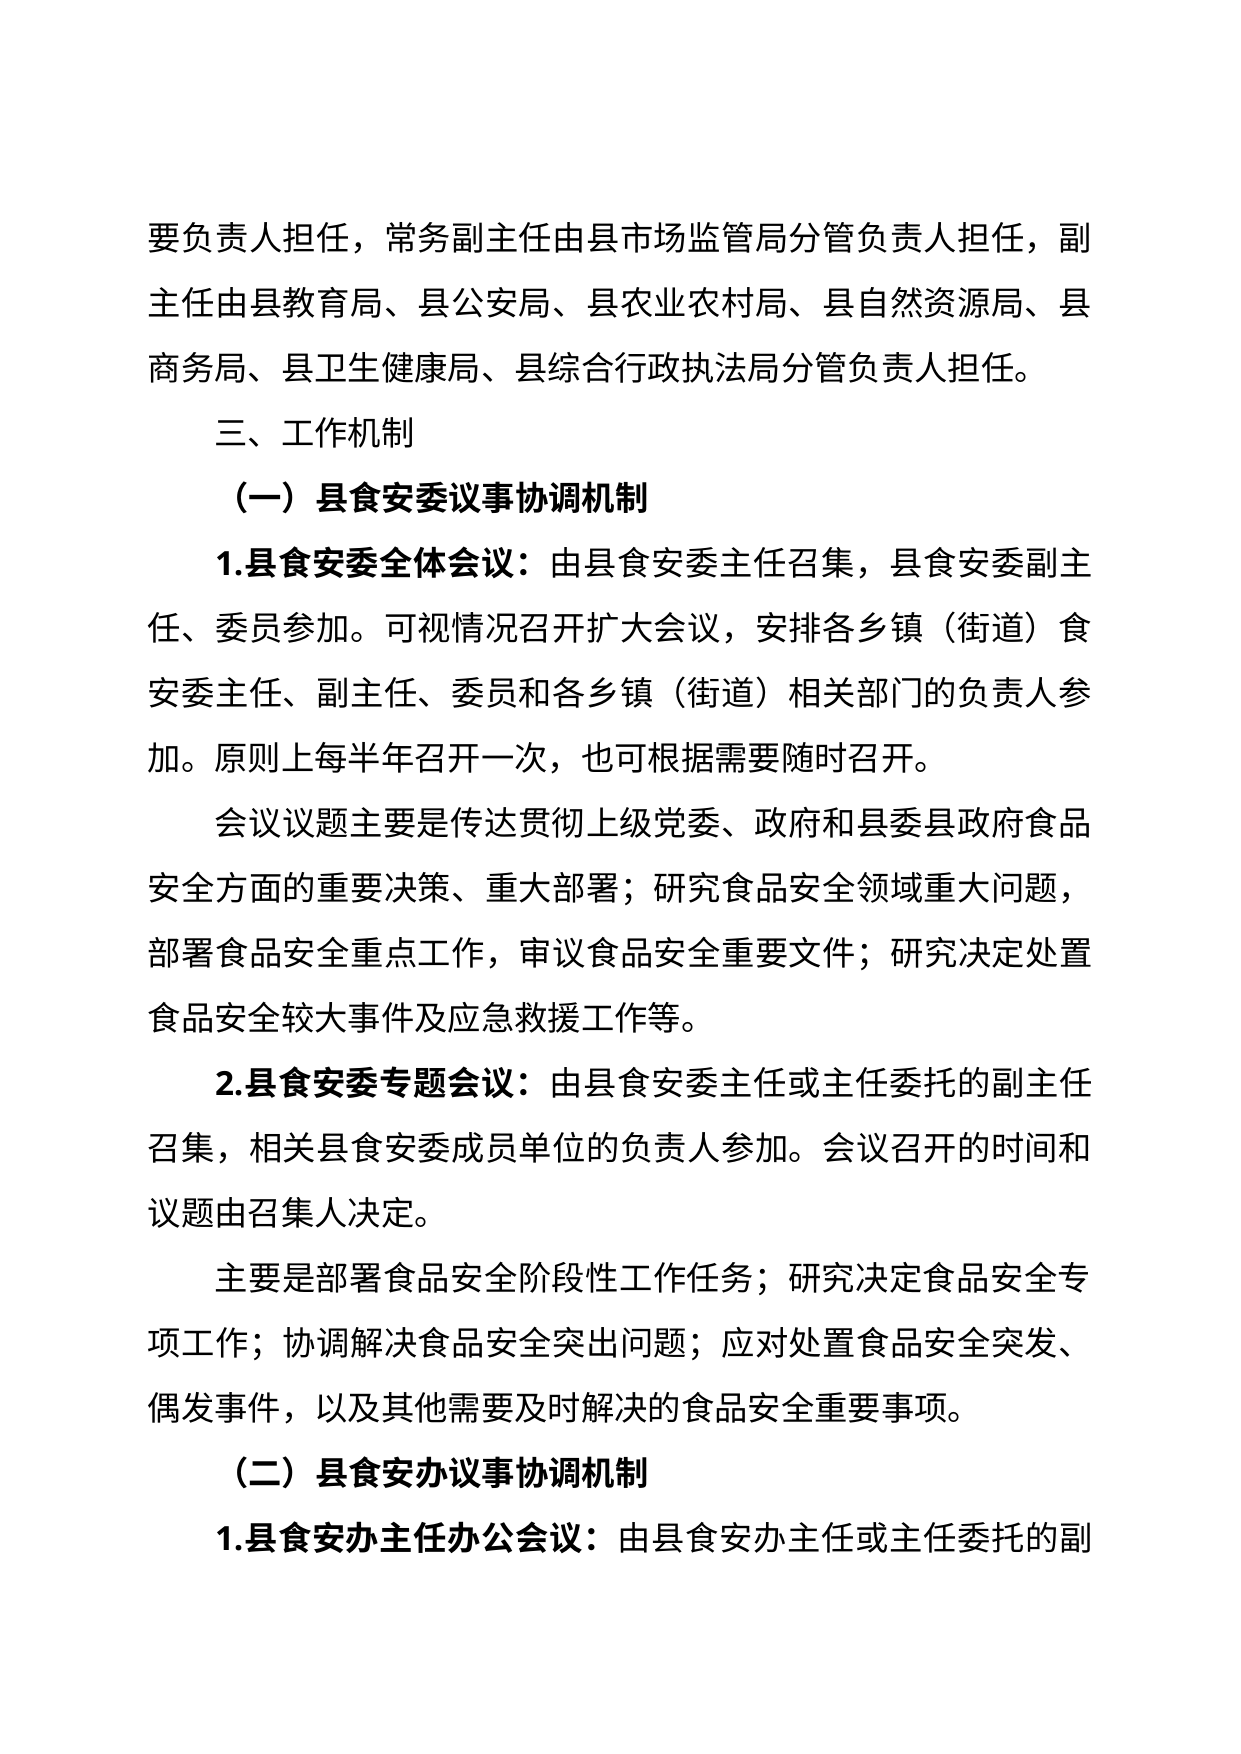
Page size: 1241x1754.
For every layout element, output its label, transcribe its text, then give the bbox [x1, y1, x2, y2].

text 1.县食安委全体会议：由县食安委主任召集，县食安委副主任、委员参加。可视情况召开扩大会议，安排各乡镇（街道）食安委主任、副主任、委员和各乡镇（街道）相关部门的负责人参加。原则上每半年召开一次，也可根据需要随时召开。 [148, 528, 1092, 788]
text 主要是部署食品安全阶段性工作任务；研究决定食品安全专项工作；协调解决食品安全突出问题；应对处置食品安全突发、偶发事件，以及其他需要及时解决的食品安全重要事项。 [148, 1243, 1092, 1438]
text 会议议题主要是传达贯彻上级党委、政府和县委县政府食品安全方面的重要决策、重大部署；研究食品安全领域重大问题，部署食品安全重点工作，审议食品安全重要文件；研究决定处置食品安全较大事件及应急救援工作等。 [148, 788, 1092, 1048]
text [148, 203, 1092, 398]
text （二）县食安办议事协调机制 [148, 1438, 1092, 1503]
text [148, 1503, 1092, 1568]
text 三、工作机制 [148, 398, 1092, 463]
text （一）县食安委议事协调机制 [148, 463, 1092, 528]
text 2.县食安委专题会议：由县食安委主任或主任委托的副主任召集，相关县食安委成员单位的负责人参加。会议召开的时间和议题由召集人决定。 [148, 1048, 1092, 1243]
